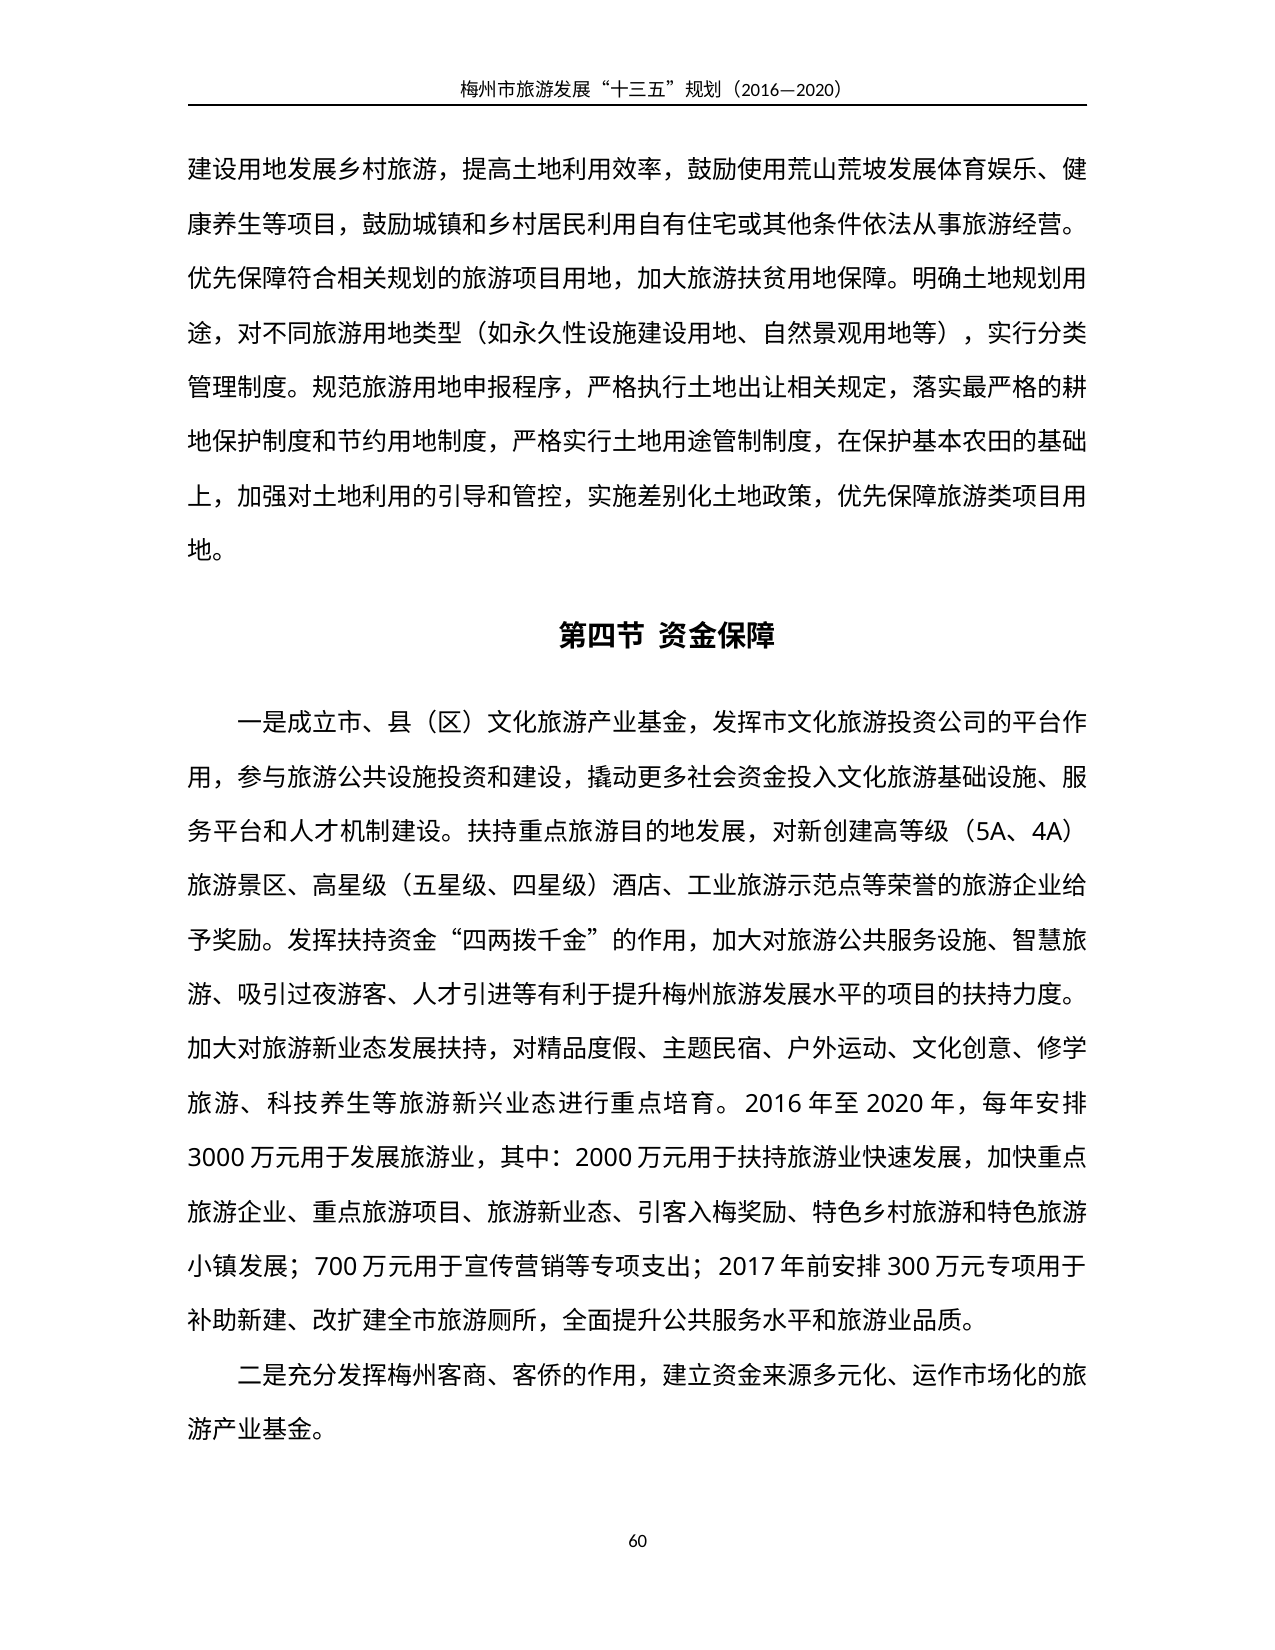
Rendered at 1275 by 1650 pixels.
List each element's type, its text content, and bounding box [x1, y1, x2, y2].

text 二是充分发挥梅州客商、客侨的作用，建立资金来源多元化、运作市场化的旅游产业基金。 [187, 1355, 1087, 1446]
text 一是成立市、县（区）文化旅游产业基金，发挥市文化旅游投资公司的平台作用，参与旅游公共设施投资和建设，撬动更多社会资金投入文化旅游基础设施、服务平台和人才机制建设。扶持重点旅游目的地发展，对新创建高等级（5A、4A）旅游景区、高星级（五星级、四星级）酒店、工业旅游示范点等荣誉的旅游企业给予奖励。发挥扶持资金“四两拨千金”的作用，加大对旅游公共服务设施、智慧旅游、吸引过夜游客、人才引进等有利于提升梅州旅游发展水平的项目的扶持力度。加大对旅游新业态发展扶持，对精品度假、主题民宿、户外运动、文化创意、修学旅游、科技养生等旅游新兴业态进行重点培育。2016年至2020年，每年安排3000万元用于发展旅游业，其中：2000万元用于扶持旅游业快速发展，加快重点旅游企业、重点旅游项目、旅游新业态、引客入梅奖励、特色乡村旅游和特色旅游小镇发展；700万元用于宣传营销等专项支出；2017年前安排300万元专项用于补助新建、改扩建全市旅游厕所，全面提升公共服务水平和旅游业品质。 [187, 703, 1087, 1337]
subtitle 第四节 资金保障 [187, 612, 1087, 654]
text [187, 150, 1087, 567]
